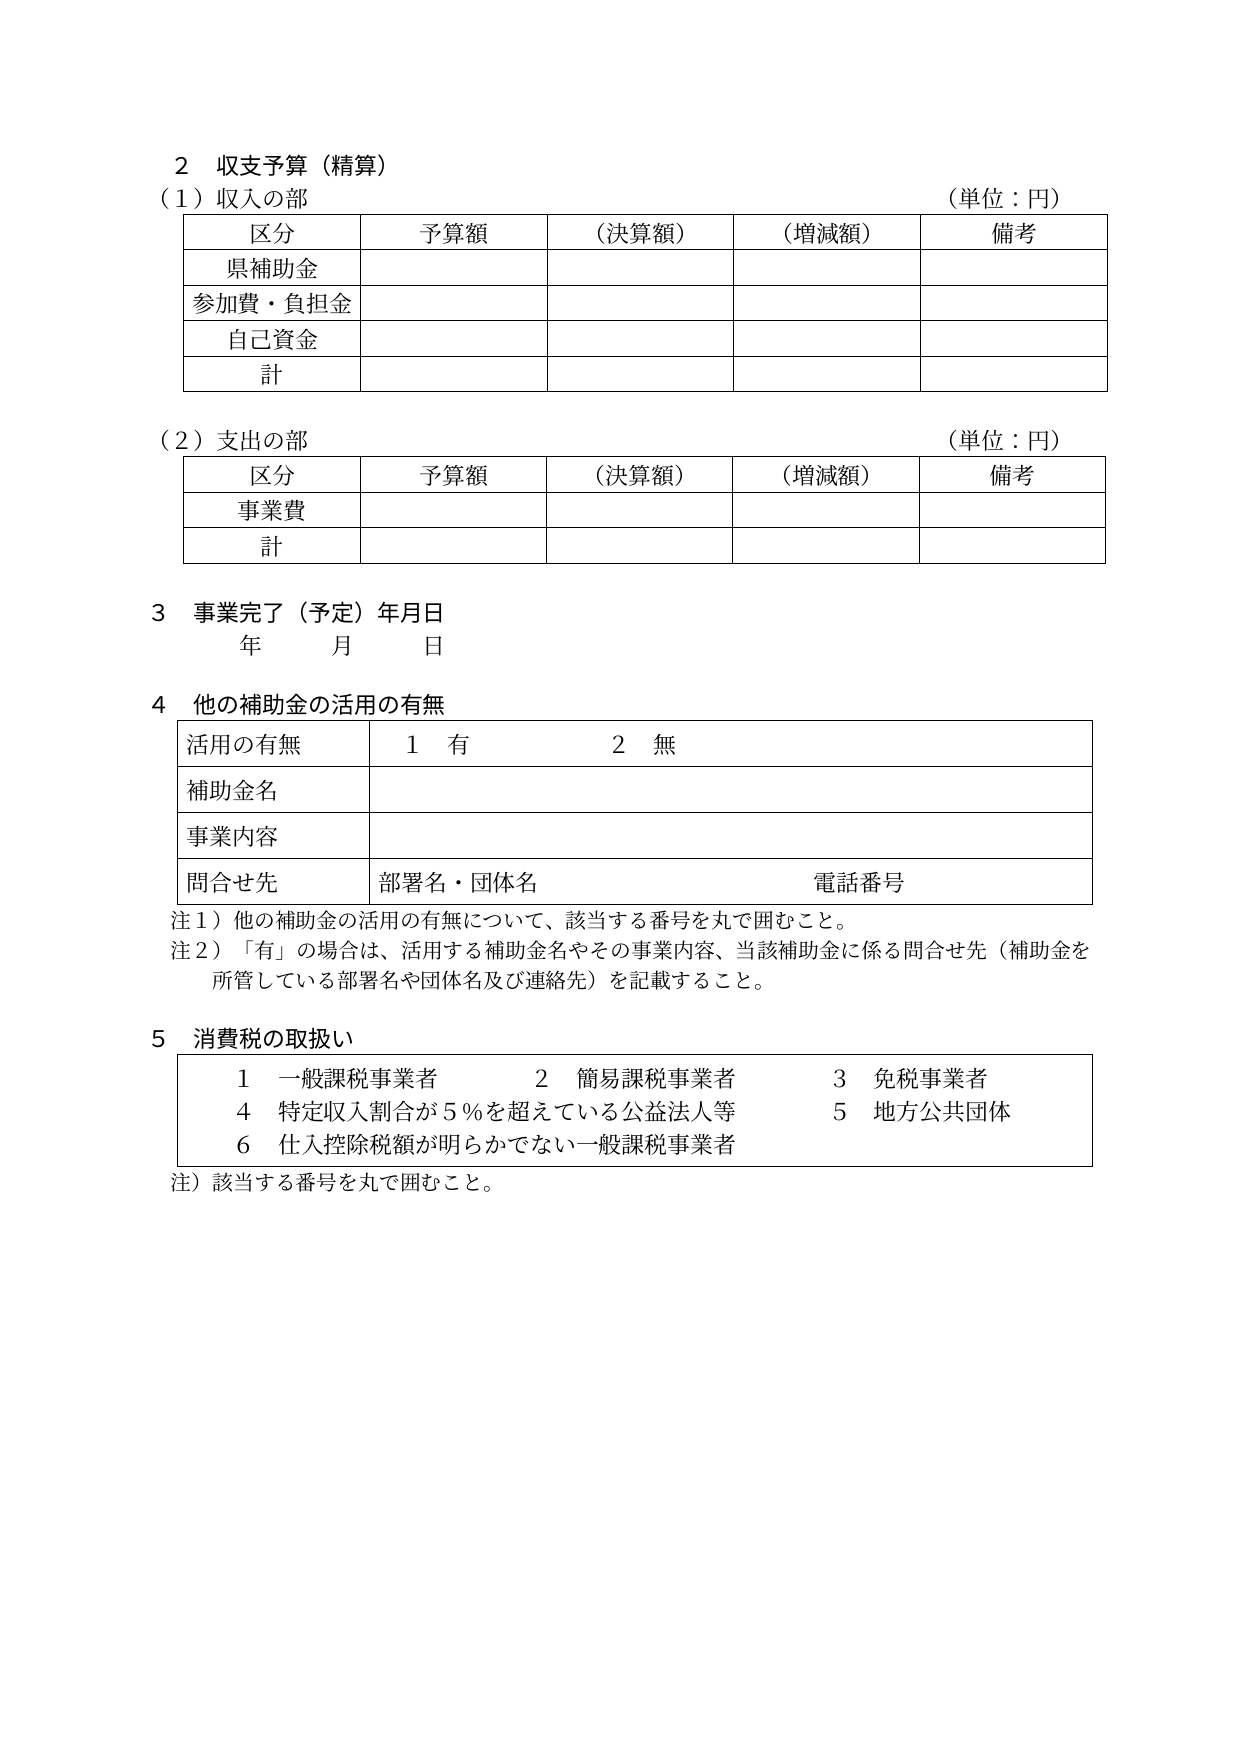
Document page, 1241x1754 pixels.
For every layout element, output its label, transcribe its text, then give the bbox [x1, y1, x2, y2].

table_header （決算額） [547, 457, 732, 492]
table_cell [548, 357, 733, 391]
text ３ 事業完了（予定）年月日 [148, 595, 1092, 628]
table_cell [920, 493, 1105, 527]
table_cell 問合せ先 [178, 859, 369, 904]
table_header （増減額） [734, 215, 920, 249]
table_cell 県補助金 [184, 250, 360, 285]
table_cell 部署名・団体名 電話番号 [370, 859, 1092, 904]
text （２）支出の部 （単位：円） [148, 423, 1092, 456]
text ４ 他の補助金の活用の有無 [148, 687, 1092, 720]
table_cell 計 [184, 357, 360, 391]
table_cell [361, 528, 546, 562]
text 年 月 日 [171, 628, 1092, 661]
table_cell [547, 528, 732, 562]
table_header 予算額 [361, 457, 546, 492]
table_cell 事業費 [184, 493, 360, 527]
table_cell [921, 357, 1107, 391]
text 注１）他の補助金の活用の有無について、該当する番号を丸で囲むこと。 [171, 905, 1092, 935]
table_cell [361, 493, 546, 527]
text ２ 収支予算（精算） [171, 148, 1092, 181]
table_header １ 有 ２ 無 [370, 721, 1092, 766]
text ５ 消費税の取扱い [148, 1021, 1092, 1054]
text （１）収入の部 （単位：円） [148, 181, 1092, 214]
table_cell [361, 321, 547, 356]
table_cell [548, 286, 733, 320]
table_cell 自己資金 [184, 321, 360, 356]
table_cell [370, 767, 1092, 812]
table_header 活用の有無 [178, 721, 369, 766]
table_cell [734, 250, 920, 285]
table_cell [734, 357, 920, 391]
table_cell [733, 528, 919, 562]
table_cell [370, 813, 1092, 858]
table_cell [547, 493, 732, 527]
table_cell [361, 250, 547, 285]
table_cell [733, 493, 919, 527]
table_cell [921, 321, 1107, 356]
table_header 区分 [184, 457, 360, 492]
table_header 区分 [184, 215, 360, 249]
table_cell [361, 286, 547, 320]
table_cell [361, 357, 547, 391]
table_cell [921, 286, 1107, 320]
table_cell 事業内容 [178, 813, 369, 858]
table_cell [921, 250, 1107, 285]
table_header 備考 [921, 215, 1107, 249]
text 注２）「有」の場合は、活用する補助金名やその事業内容、当該補助金に係る問合せ先（補助金を所管している部署名や団体名及び連絡先）を記載すること。 [171, 935, 1092, 994]
text 注）該当する番号を丸で囲むこと。 [171, 1167, 1092, 1197]
table_cell 補助金名 [178, 767, 369, 812]
table_header （決算額） [548, 215, 733, 249]
table_cell 参加費・負担金 [184, 286, 360, 320]
table_cell [734, 286, 920, 320]
table_header 予算額 [361, 215, 547, 249]
table_cell [548, 321, 733, 356]
table_header １ 一般課税事業者 ２ 簡易課税事業者 ３ 免税事業者 ４ 特定収入割合が５％を超えている公益法人等 ５ 地方公共団体 ６ 仕入控除税額が明らかでない一般課税事業者 [178, 1055, 1092, 1166]
table_cell 計 [184, 528, 360, 562]
table_header 備考 [920, 457, 1105, 492]
table_cell [920, 528, 1105, 562]
table_cell [548, 250, 733, 285]
table_header （増減額） [733, 457, 919, 492]
table_cell [734, 321, 920, 356]
